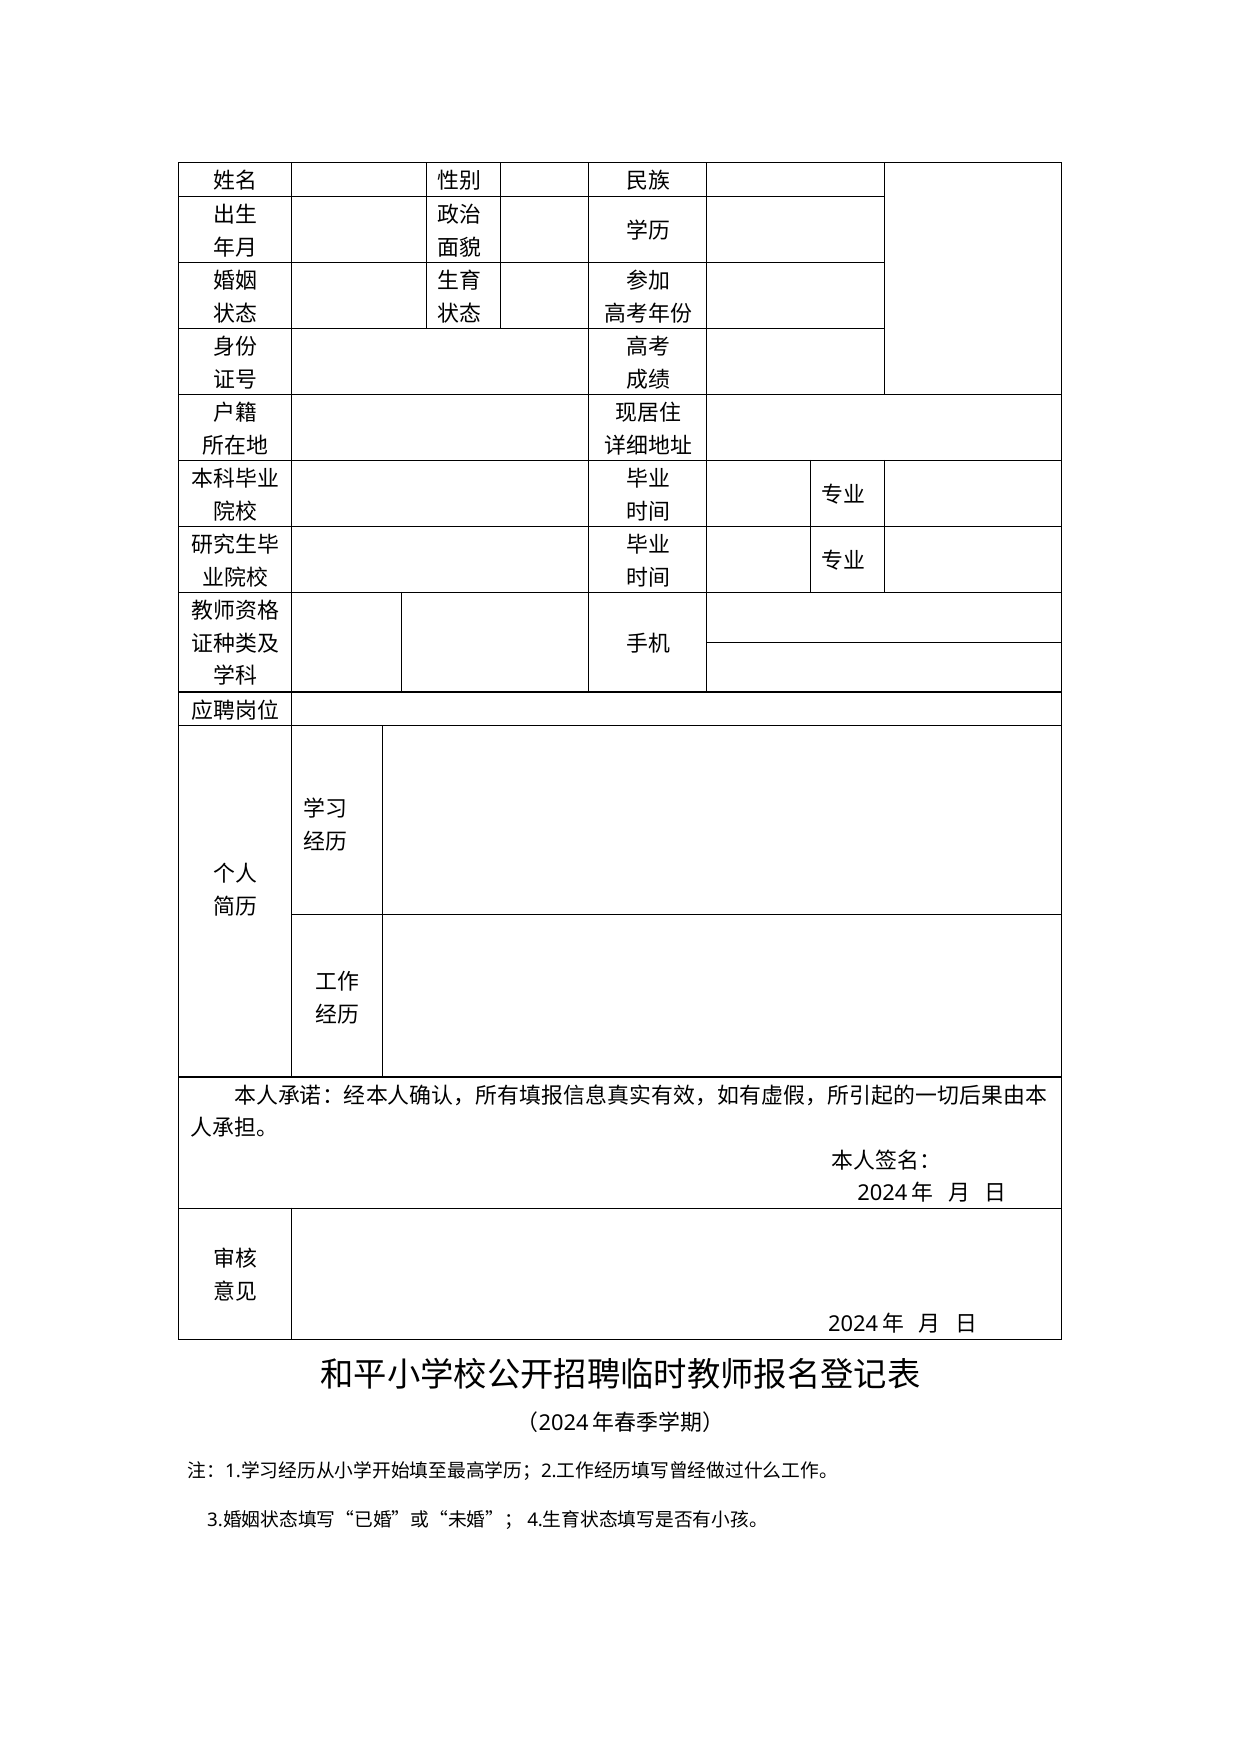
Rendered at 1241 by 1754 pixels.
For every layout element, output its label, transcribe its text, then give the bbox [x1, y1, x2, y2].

table_cell [292, 329, 588, 394]
table_cell 本科毕业院校 [179, 461, 291, 526]
table_cell [707, 643, 1061, 691]
table_cell 本人承诺：经本人确认，所有填报信息真实有效，如有虚假，所引起的一切后果由本人承担。 本人签名： 2024年 月 日 [179, 1078, 1061, 1207]
table_header 姓名 [179, 163, 291, 196]
table_cell [292, 461, 588, 526]
table_cell 生育 状态 [427, 263, 500, 328]
table_cell 政治 面貌 [427, 197, 500, 262]
table_cell 户籍 所在地 [179, 395, 291, 460]
table_cell 2024年 月 日 [292, 1209, 1061, 1338]
table_header [885, 163, 1061, 394]
table_cell 教师资格证种类及学科 [179, 593, 291, 691]
text 注：1.学习经历从小学开始填至最高学历；2.工作经历填写曾经做过什么工作。 [187, 1453, 1053, 1486]
table_cell [707, 527, 810, 592]
table_cell [885, 527, 1061, 592]
table_cell 婚姻 状态 [179, 263, 291, 328]
table_cell [707, 197, 884, 262]
table_header 性别 [427, 163, 500, 196]
table_cell [501, 197, 588, 262]
table_cell 专业 [811, 461, 884, 526]
table_cell 工作 经历 [292, 915, 382, 1076]
table_cell [292, 263, 426, 328]
table_cell 应聘岗位 [179, 693, 291, 725]
table_header [292, 163, 426, 196]
table_cell 学习 经历 [292, 726, 382, 914]
table_cell 身份 证号 [179, 329, 291, 394]
text 和平小学校公开招聘临时教师报名登记表 [187, 1340, 1053, 1404]
table_cell [383, 915, 1061, 1076]
table_cell [292, 395, 588, 460]
table_header 民族 [589, 163, 706, 196]
table_cell [292, 527, 588, 592]
table_cell [383, 726, 1061, 914]
table_cell [501, 263, 588, 328]
table_cell [707, 395, 1061, 460]
table_cell 学历 [589, 197, 706, 262]
table_cell 参加 高考年份 [589, 263, 706, 328]
table_header [501, 163, 588, 196]
table_cell 毕业 时间 [589, 527, 706, 592]
table_cell 现居住 详细地址 [589, 395, 706, 460]
table_cell [707, 263, 884, 328]
table_cell 出生 年月 [179, 197, 291, 262]
table_cell 个人 简历 [179, 726, 291, 1076]
table_cell [292, 593, 401, 691]
table_cell 毕业 时间 [589, 461, 706, 526]
table_cell 审核 意见 [179, 1209, 291, 1338]
text 3.婚姻状态填写“已婚”或“未婚”； 4.生育状态填写是否有小孩。 [187, 1502, 1053, 1534]
table_header [707, 163, 884, 196]
table_cell 手机 [589, 593, 706, 691]
table_cell [707, 593, 1061, 642]
table_cell [292, 197, 426, 262]
text （2024年春季学期） [187, 1404, 1053, 1437]
table_cell [402, 593, 588, 691]
table_cell [292, 693, 1061, 725]
table_cell [707, 461, 810, 526]
table_cell [885, 461, 1061, 526]
table_cell 高考 成绩 [589, 329, 706, 394]
table_cell 研究生毕业院校 [179, 527, 291, 592]
table_cell [707, 329, 884, 394]
table_cell 专业 [811, 527, 884, 592]
